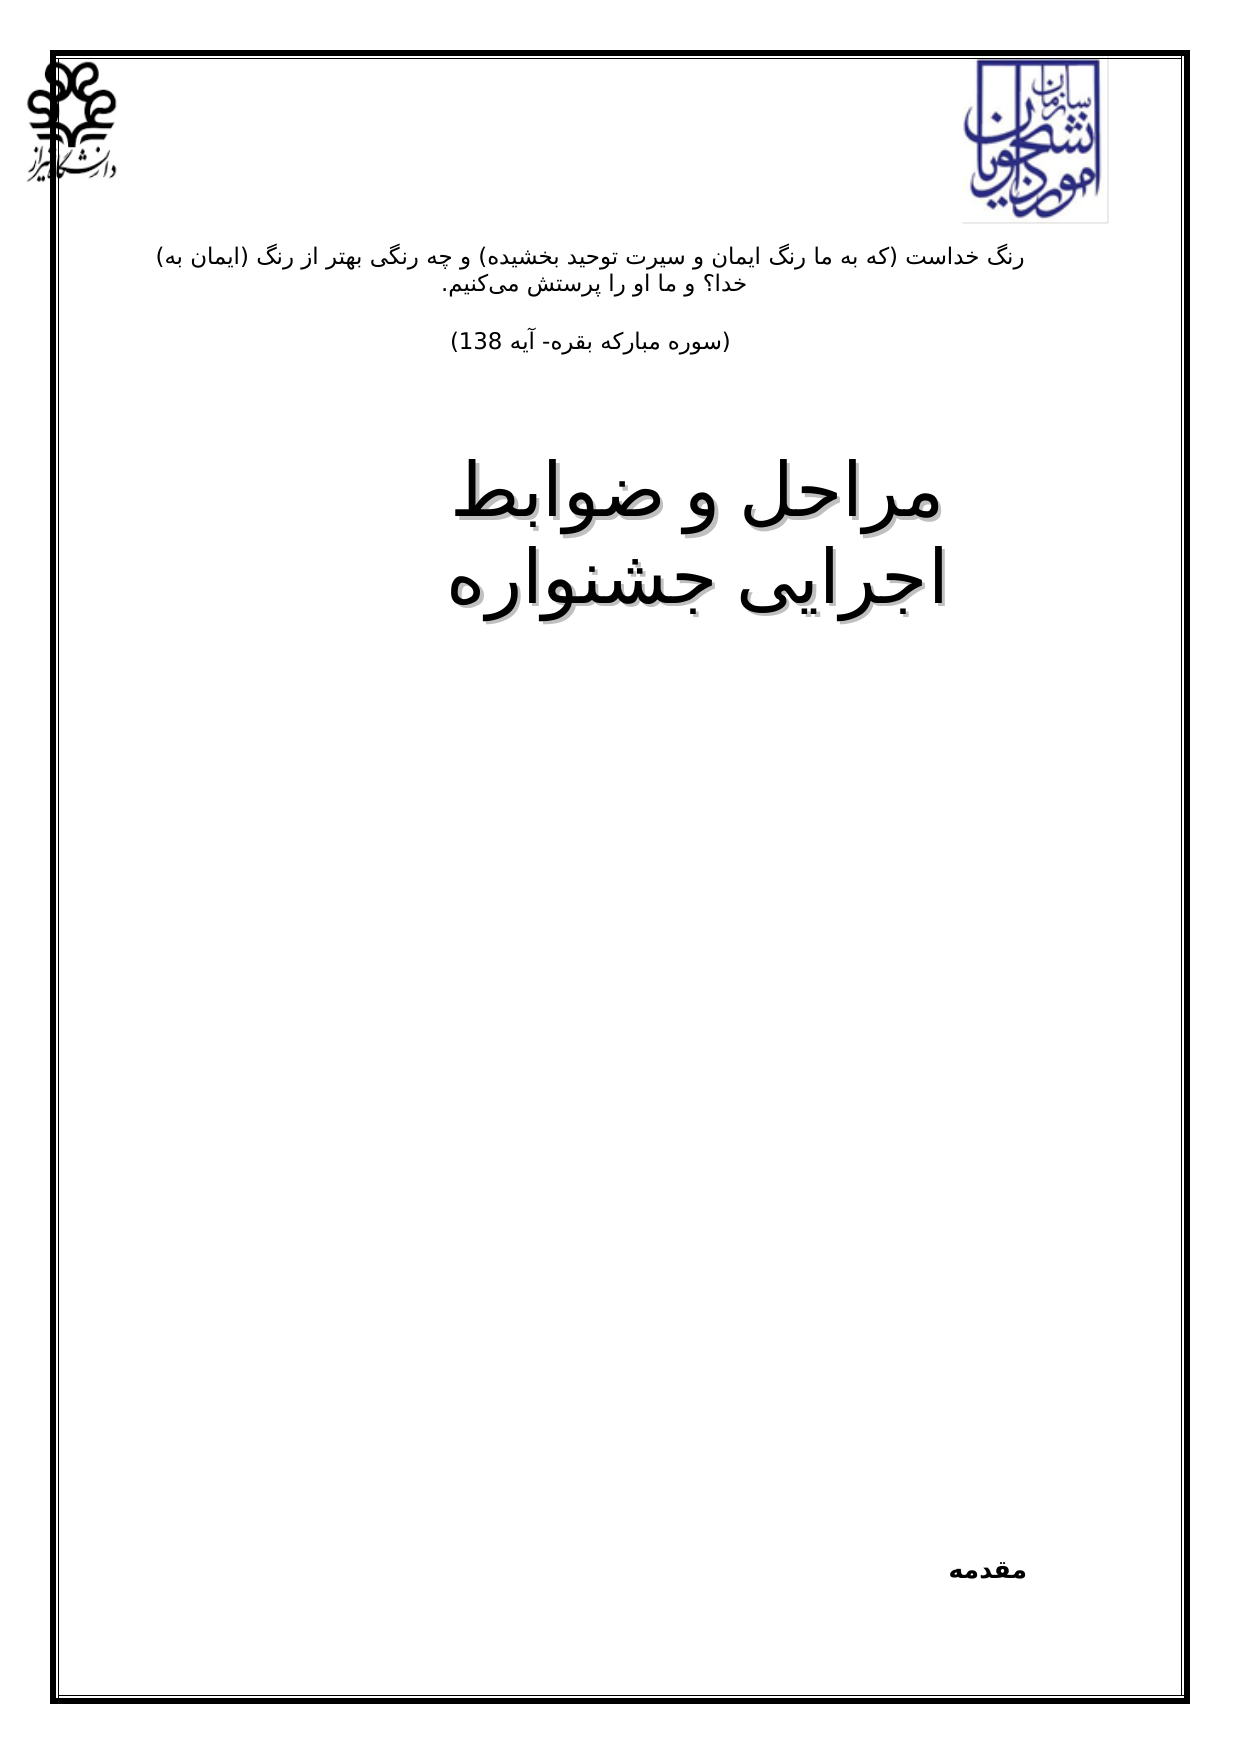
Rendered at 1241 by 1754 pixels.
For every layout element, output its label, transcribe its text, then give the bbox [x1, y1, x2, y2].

picture [0, 17, 232, 225]
text (سوره مبارکه بقره- آیه 138) [133, 296, 1048, 355]
picture [59, 59, 232, 225]
picture [962, 59, 1110, 225]
text مقدمه [133, 1556, 1036, 1585]
text رنگ خداست (که به ما رنگ ایمان و سیرت توحید بخشیده) و چه رنگی بهتر از رنگ (ایمان به) خدا؟ و ما او را پرستش می‌کنیم. [133, 243, 1048, 296]
